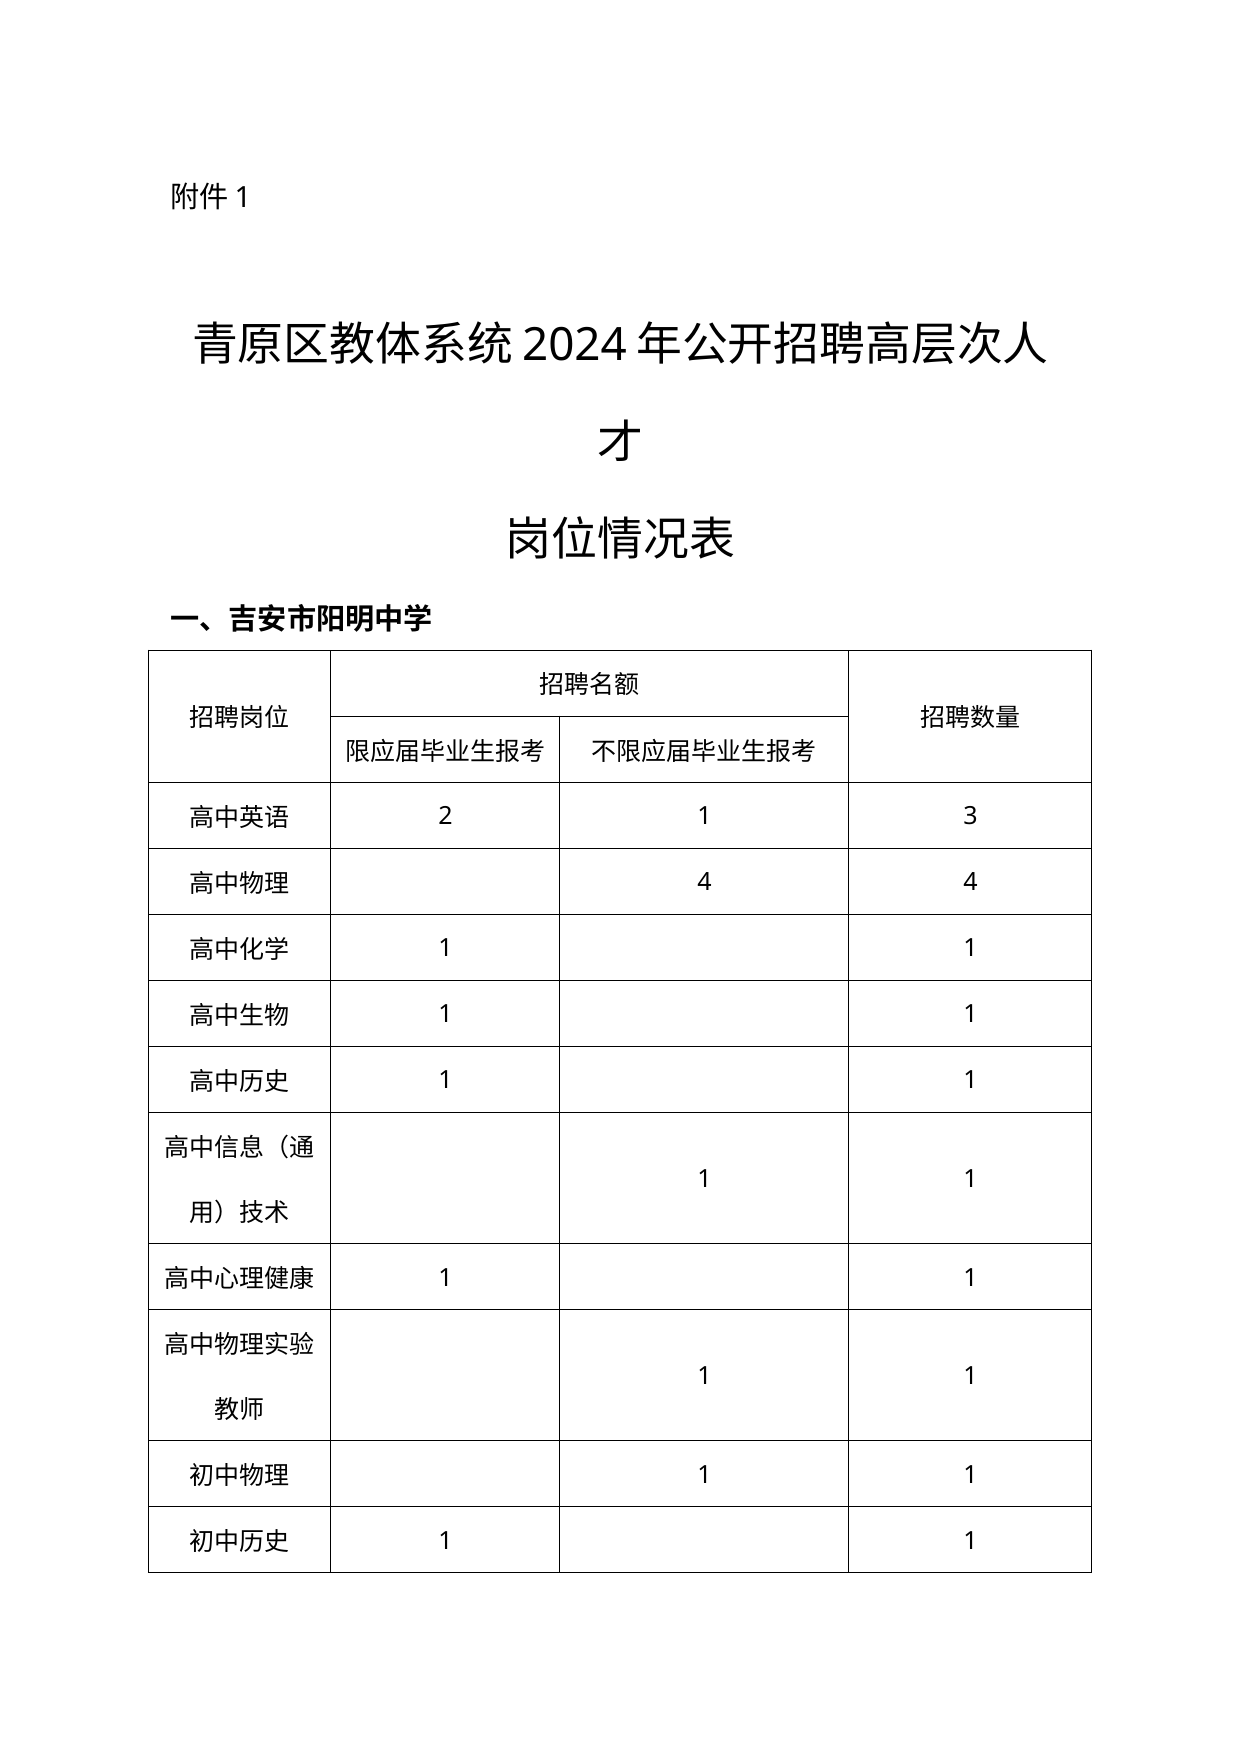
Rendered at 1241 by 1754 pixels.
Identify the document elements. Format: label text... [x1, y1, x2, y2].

table_cell 高中历史 [149, 1047, 330, 1112]
table_cell [560, 915, 848, 980]
table_cell 1 [849, 1310, 1091, 1440]
table_header 招聘数量 [849, 651, 1091, 782]
table_header 招聘岗位 [149, 651, 330, 782]
table_cell 4 [560, 849, 848, 914]
table_cell 高中信息（通用）技术 [149, 1113, 330, 1243]
table_header 招聘名额 [331, 651, 848, 716]
table_cell 高中心理健康 [149, 1244, 330, 1309]
table_cell 1 [849, 1507, 1091, 1572]
table_cell 1 [849, 915, 1091, 980]
table_cell 高中物理 [149, 849, 330, 914]
table_cell 1 [560, 1310, 848, 1440]
text 青原区教体系统2024年公开招聘高层次人才 [170, 292, 1070, 487]
table_cell 1 [849, 1047, 1091, 1112]
table_cell [560, 1047, 848, 1112]
table_cell 初中历史 [149, 1507, 330, 1572]
table_cell [560, 1507, 848, 1572]
text 一、吉安市阳明中学 [170, 584, 1070, 649]
table_cell 高中化学 [149, 915, 330, 980]
text 岗位情况表 [170, 487, 1070, 584]
table_cell 1 [560, 783, 848, 848]
table_cell 1 [849, 1244, 1091, 1309]
table_cell 1 [560, 1113, 848, 1243]
table_cell 1 [560, 1441, 848, 1506]
table_cell 3 [849, 783, 1091, 848]
table_cell [331, 1310, 559, 1440]
table_cell [560, 981, 848, 1046]
table_cell 高中英语 [149, 783, 330, 848]
table_cell 1 [849, 981, 1091, 1046]
table_cell [331, 849, 559, 914]
table_cell 高中生物 [149, 981, 330, 1046]
table_cell [560, 1244, 848, 1309]
table_cell 不限应届毕业生报考 [560, 717, 848, 782]
table_cell 1 [331, 1047, 559, 1112]
table_cell 限应届毕业生报考 [331, 717, 559, 782]
table_cell 1 [331, 981, 559, 1046]
table_cell 1 [849, 1441, 1091, 1506]
table_cell 1 [849, 1113, 1091, 1243]
table_cell 1 [331, 1507, 559, 1572]
table_cell 高中物理实验教师 [149, 1310, 330, 1440]
table_cell 4 [849, 849, 1091, 914]
table_cell [331, 1441, 559, 1506]
table_cell 1 [331, 1244, 559, 1309]
table_cell 2 [331, 783, 559, 848]
table_cell 1 [331, 915, 559, 980]
text 附件1 [170, 162, 1070, 227]
table_cell 初中物理 [149, 1441, 330, 1506]
table_cell [331, 1113, 559, 1243]
